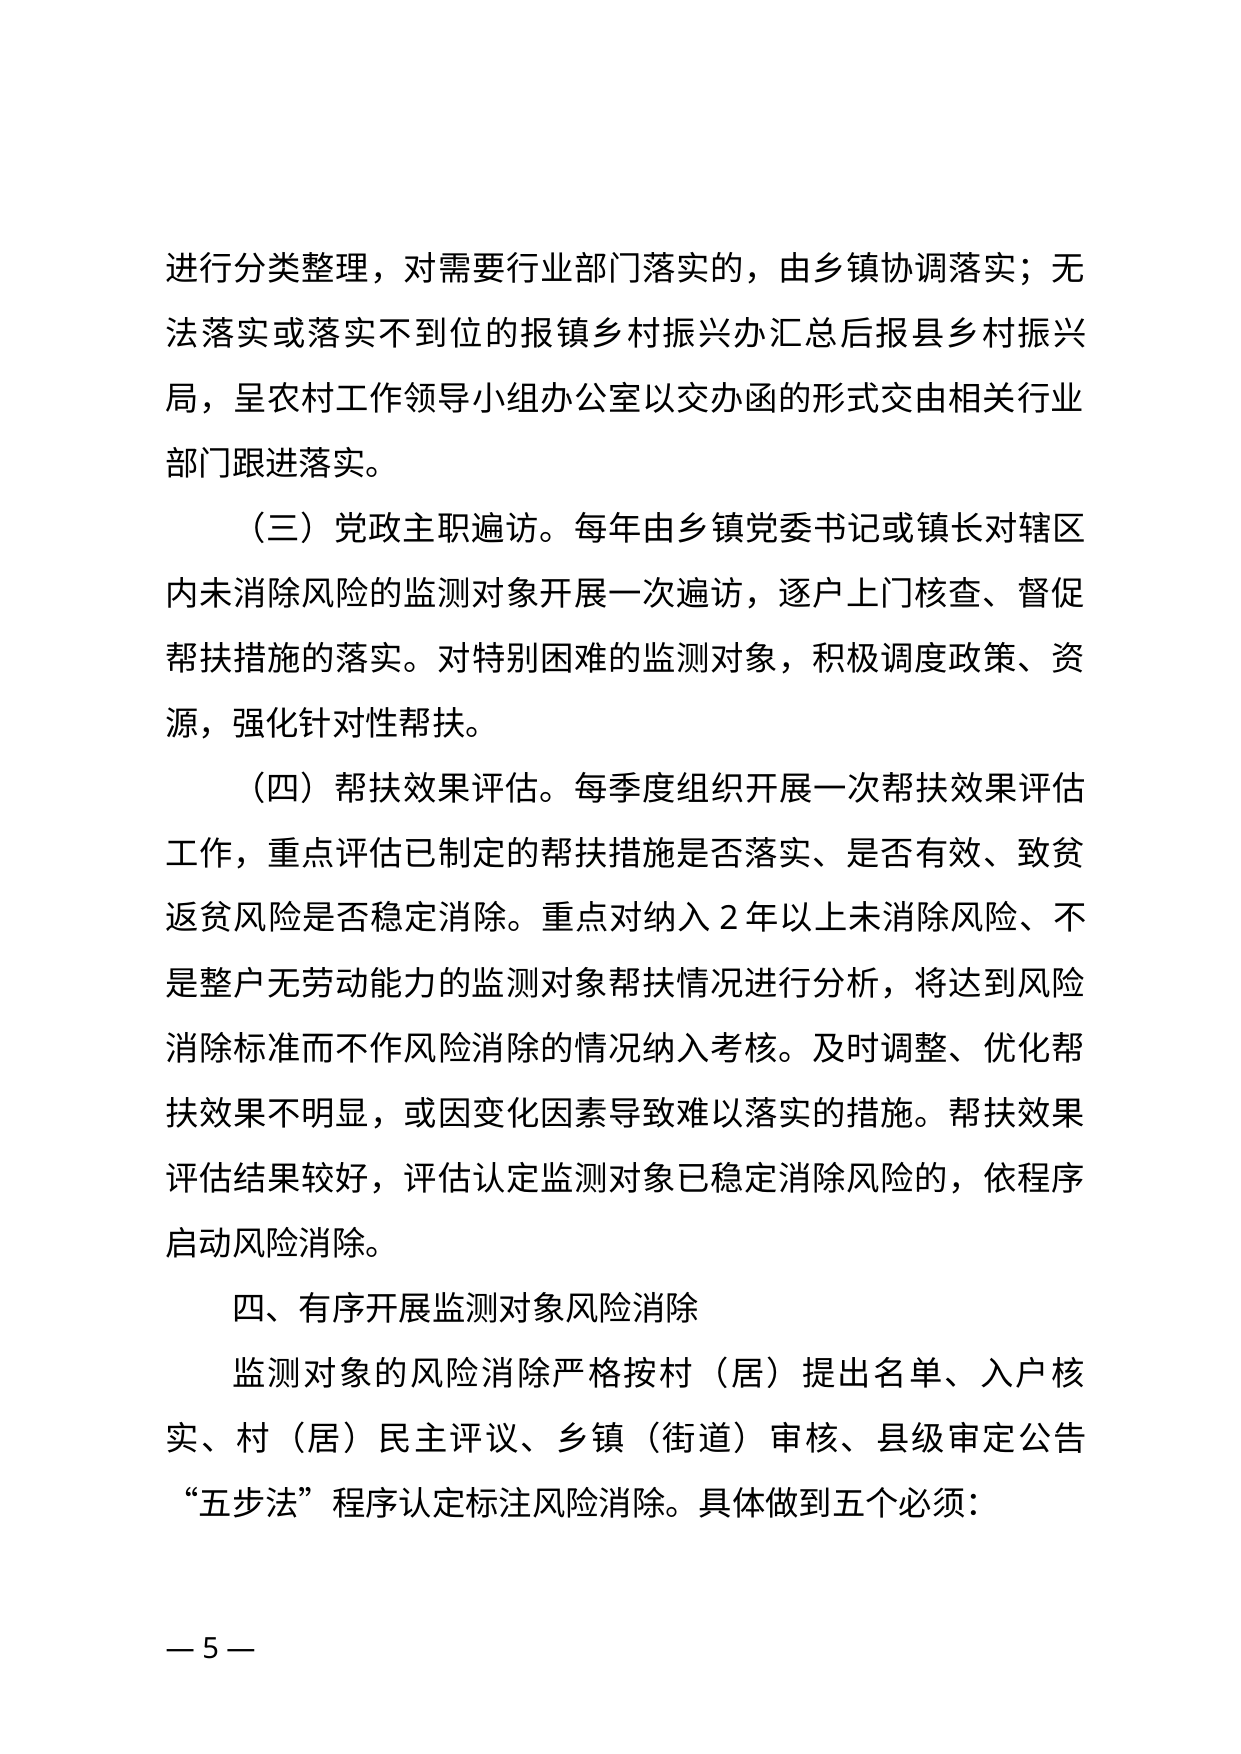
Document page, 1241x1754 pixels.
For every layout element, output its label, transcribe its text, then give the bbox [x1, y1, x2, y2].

text 监测对象的风险消除严格按村（居）提出名单、入户核实、村（居）民主评议、乡镇（街道）审核、县级审定公告“五步法”程序认定标注风险消除。具体做到五个必须： [165, 1338, 1087, 1533]
text （四）帮扶效果评估。每季度组织开展一次帮扶效果评估工作，重点评估已制定的帮扶措施是否落实、是否有效、致贫返贫风险是否稳定消除。重点对纳入2年以上未消除风险、不是整户无劳动能力的监测对象帮扶情况进行分析，将达到风险消除标准而不作风险消除的情况纳入考核。及时调整、优化帮扶效果不明显，或因变化因素导致难以落实的措施。帮扶效果评估结果较好，评估认定监测对象已稳定消除风险的，依程序启动风险消除。 [165, 753, 1087, 1273]
text 四、有序开展监测对象风险消除 [165, 1273, 1087, 1338]
text （三）党政主职遍访。每年由乡镇党委书记或镇长对辖区内未消除风险的监测对象开展一次遍访，逐户上门核查、督促帮扶措施的落实。对特别困难的监测对象，积极调度政策、资源，强化针对性帮扶。 [165, 493, 1087, 753]
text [165, 233, 1087, 493]
